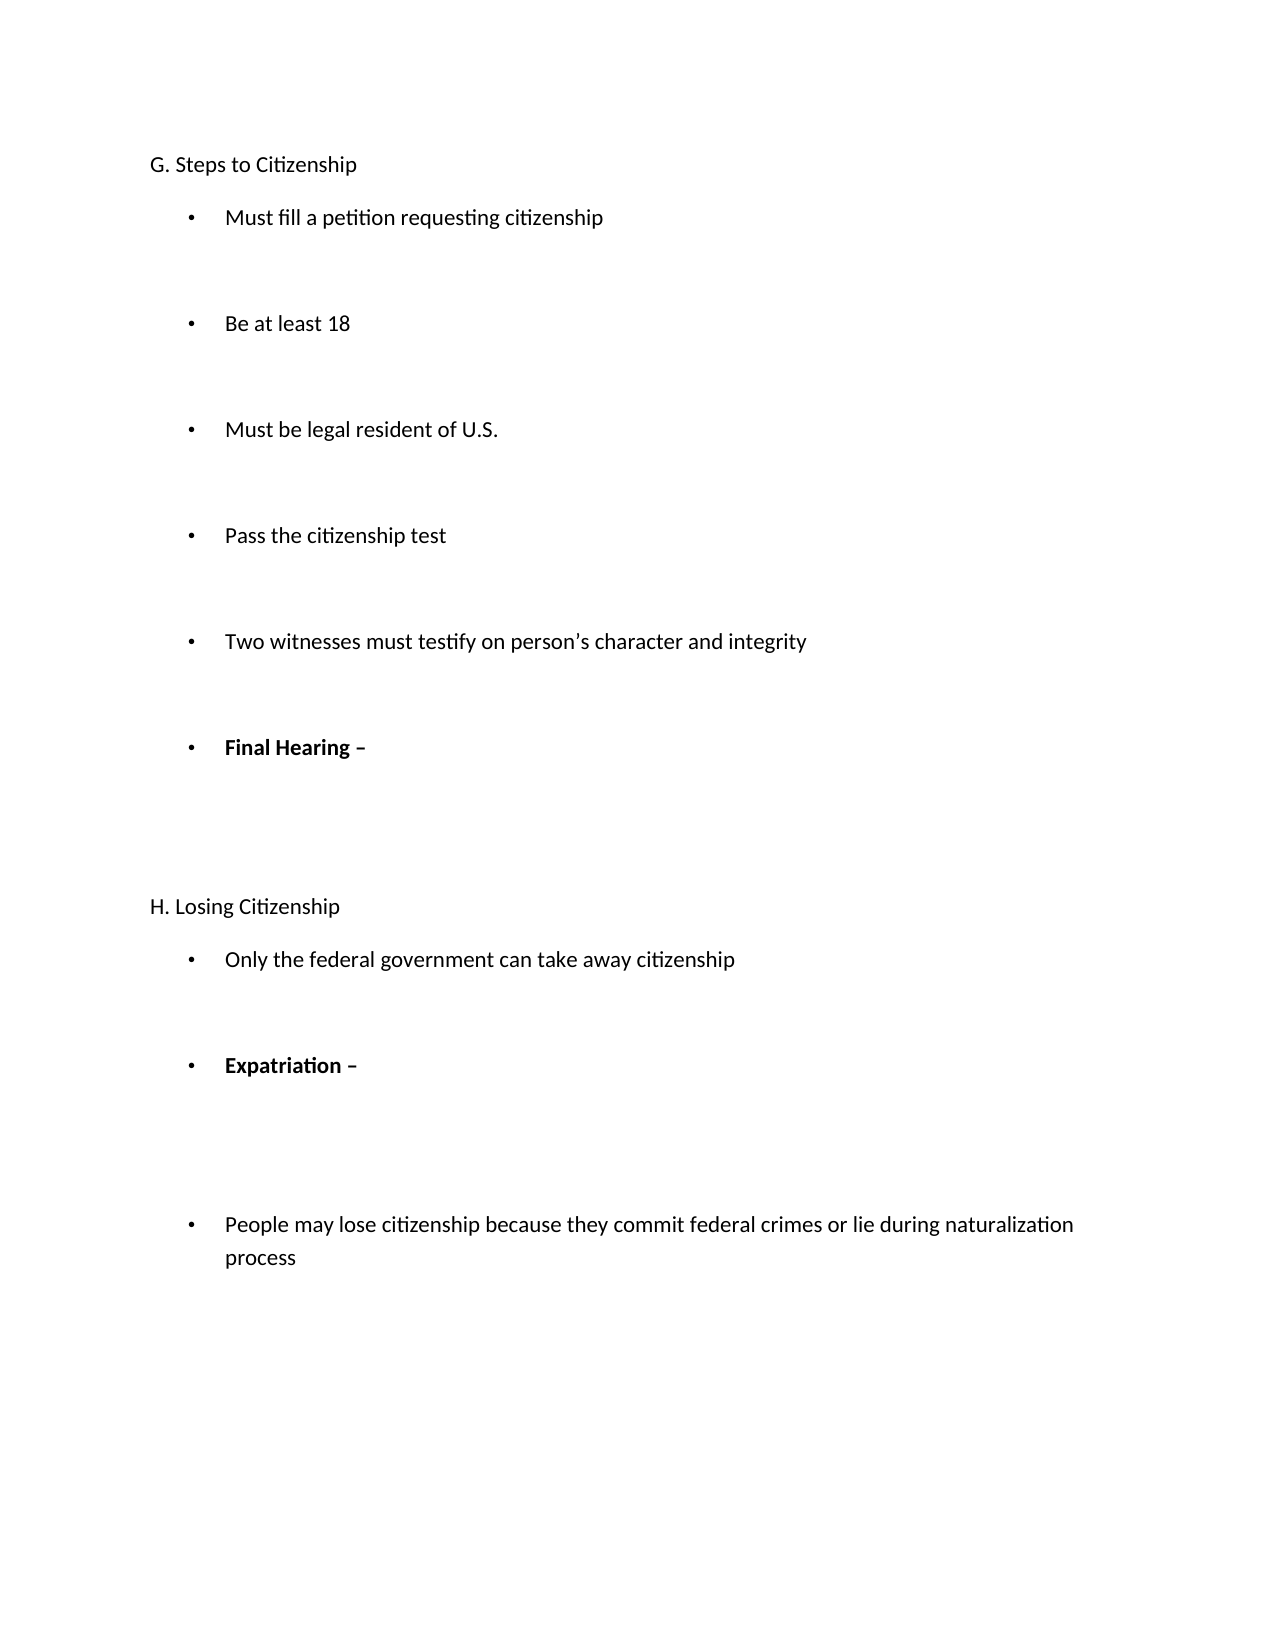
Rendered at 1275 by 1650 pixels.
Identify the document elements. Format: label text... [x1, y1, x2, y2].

list Two witnesses must testify on person’s character and integrity [187, 627, 1125, 655]
list Must fill a petition requesting citizenship [187, 203, 1125, 231]
text H. Losing Citizenship [150, 892, 1125, 920]
list Pass the citizenship test [187, 521, 1125, 549]
list Only the federal government can take away citizenship [187, 945, 1125, 973]
text G. Steps to Citizenship [150, 150, 1125, 178]
list People may lose citizenship because they commit federal crimes or lie during naturalization process [187, 1210, 1125, 1271]
list Expatriation – [187, 1051, 1125, 1079]
list Must be legal resident of U.S. [187, 415, 1125, 443]
list Be at least 18 [187, 309, 1125, 337]
list Final Hearing – [187, 733, 1125, 761]
